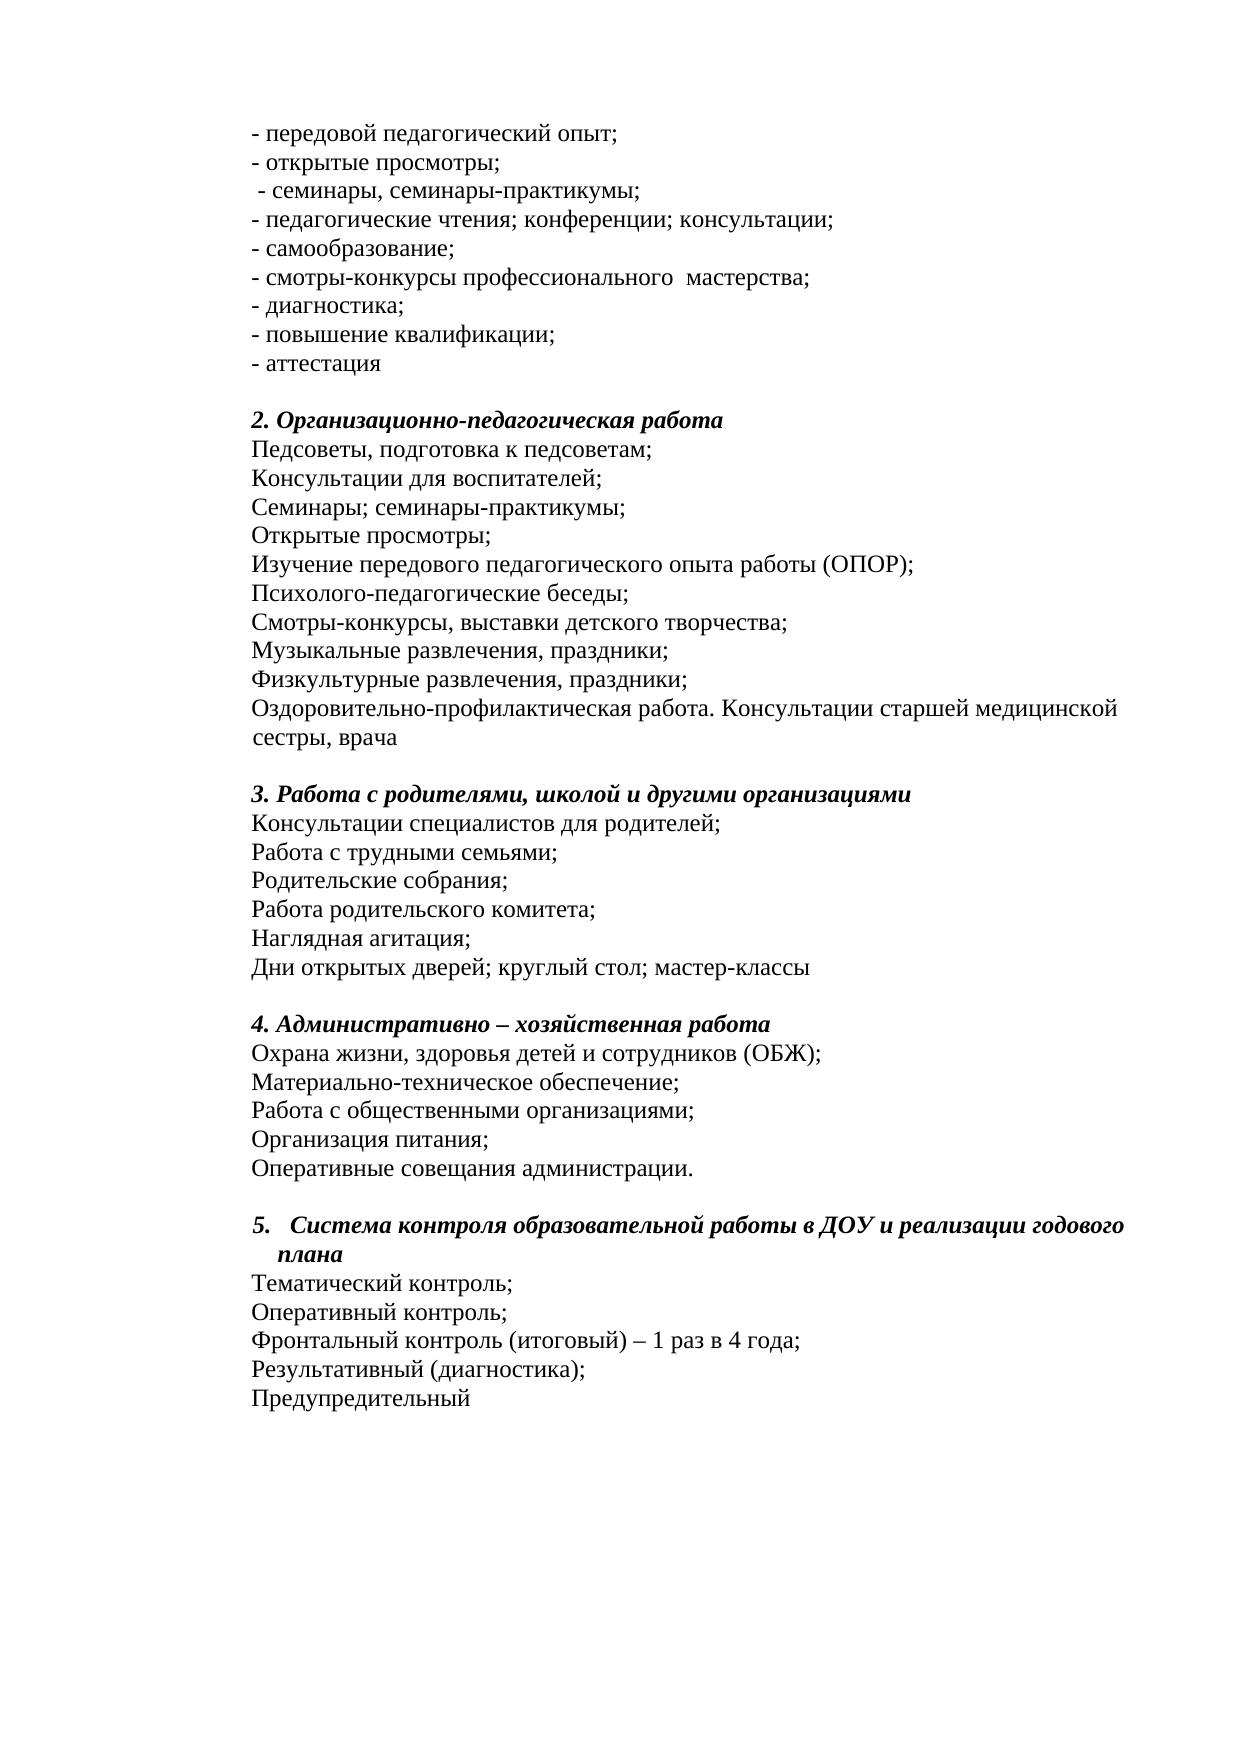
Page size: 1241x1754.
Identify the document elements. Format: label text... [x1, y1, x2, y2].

text - педагогические чтения; конференции; консультации; [177, 204, 1152, 233]
text Оздоровительно-профилактическая работа. Консультации старшей медицинской [177, 693, 1152, 722]
text Музыкальные развлечения, праздники; [177, 636, 1152, 664]
text - аттестация [177, 348, 1152, 377]
text Открытые просмотры; [177, 521, 1152, 549]
text - передовой педагогический опыт; [177, 118, 1152, 147]
text Смотры-конкурсы, выставки детского творчества; [177, 607, 1152, 636]
text Консультации специалистов для родителей; [177, 808, 1152, 837]
text - диагностика; [177, 291, 1152, 319]
text Наглядная агитация; [177, 923, 1152, 952]
text Фронтальный контроль (итоговый) – 1 раз в 4 года; [177, 1326, 1152, 1354]
text Физкультурные развлечения, праздники; [177, 664, 1152, 693]
text Охрана жизни, здоровья детей и сотрудников (ОБЖ); [177, 1038, 1152, 1067]
text плана [252, 1239, 1152, 1268]
text Оперативный контроль; [177, 1297, 1152, 1326]
text Семинары; семинары-практикумы; [177, 492, 1152, 521]
text Предупредительный [177, 1383, 1152, 1412]
text сестры, врача [177, 722, 1152, 751]
text Консультации для воспитателей; [177, 463, 1152, 492]
text - повышение квалификации; [177, 319, 1152, 348]
list Система контроля образовательной работы в ДОУ и реализации годового [252, 1211, 1152, 1239]
text 4. Административно – хозяйственная работа [177, 1009, 1152, 1038]
text Организация питания; [177, 1124, 1152, 1153]
text Результативный (диагностика); [177, 1354, 1152, 1383]
text Материально-техническое обеспечение; [177, 1067, 1152, 1096]
text Психолого-педагогические беседы; [177, 578, 1152, 607]
text Родительские собрания; [177, 866, 1152, 894]
text Оперативные совещания администрации. [177, 1153, 1152, 1182]
text 2. Организационно-педагогическая работа [177, 406, 1152, 434]
text Работа родительского комитета; [177, 894, 1152, 923]
text Работа с общественными организациями; [177, 1096, 1152, 1124]
text Изучение передового педагогического опыта работы (ОПОР); [177, 549, 1152, 578]
text 3. Работа с родителями, школой и другими организациями [177, 779, 1152, 808]
text Педсоветы, подготовка к педсоветам; [177, 434, 1152, 463]
text Тематический контроль; [177, 1268, 1152, 1297]
text Работа с трудными семьями; [177, 837, 1152, 866]
text - открытые просмотры; [177, 147, 1152, 176]
text - семинары, семинары-практикумы; [177, 176, 1152, 204]
text - самообразование; [177, 233, 1152, 262]
text Дни открытых дверей; круглый стол; мастер-классы [177, 952, 1152, 981]
text - смотры-конкурсы профессионального мастерства; [177, 262, 1152, 291]
